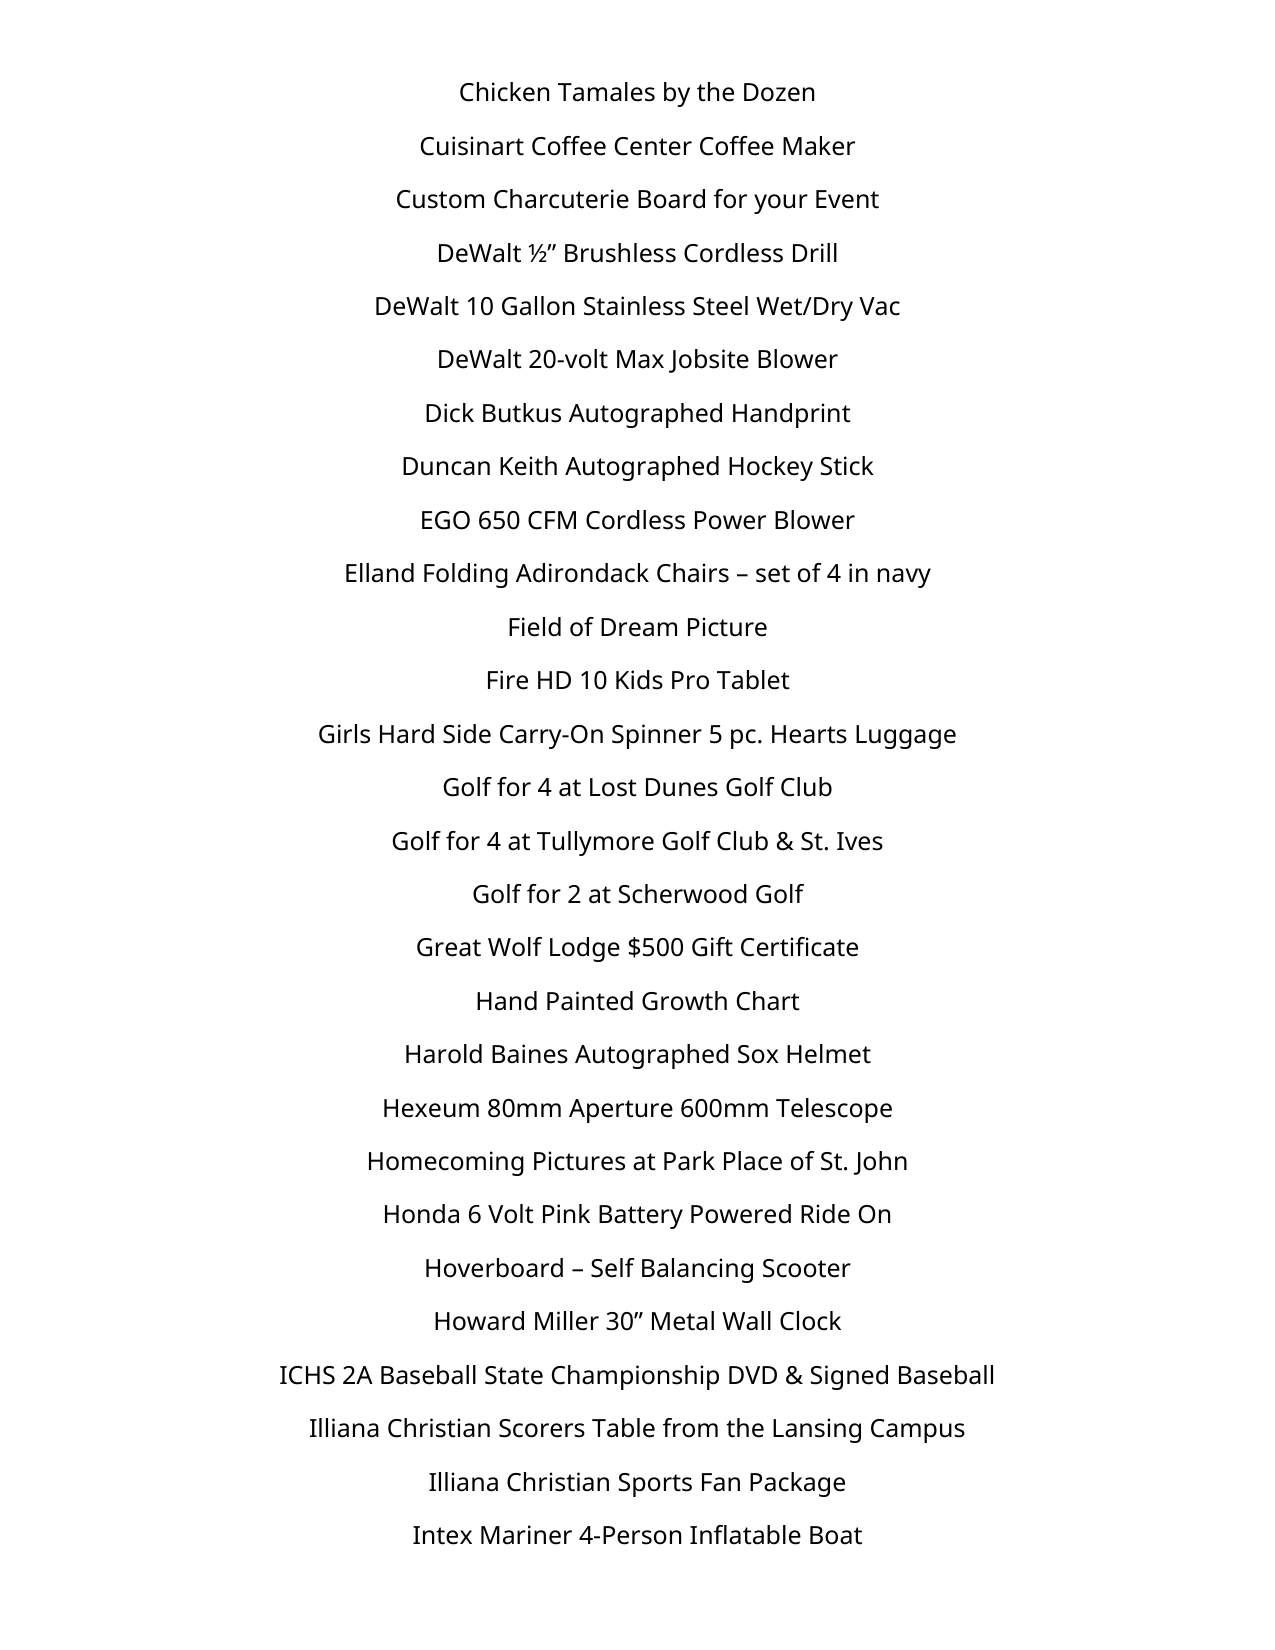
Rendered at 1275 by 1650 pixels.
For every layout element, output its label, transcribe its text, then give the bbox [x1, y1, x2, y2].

text Illiana Christian Scorers Table from the Lansing Campus [150, 1411, 1125, 1445]
text Golf for 4 at Lost Dunes Golf Club [150, 770, 1125, 804]
text Harold Baines Autographed Sox Helmet [150, 1037, 1125, 1071]
text DeWalt 10 Gallon Stainless Steel Wet/Dry Vac [150, 289, 1125, 323]
text Honda 6 Volt Pink Battery Powered Ride On [150, 1197, 1125, 1231]
text Duncan Keith Autographed Hockey Stick [150, 449, 1125, 483]
text Hand Painted Growth Chart [150, 983, 1125, 1017]
text Illiana Christian Sports Fan Package [150, 1464, 1125, 1498]
text DeWalt 20-volt Max Jobsite Blower [150, 342, 1125, 376]
text EGO 650 CFM Cordless Power Blower [150, 502, 1125, 537]
text Custom Charcuterie Board for your Event [150, 182, 1125, 216]
text DeWalt ½” Brushless Cordless Drill [150, 235, 1125, 269]
text Fire HD 10 Kids Pro Tablet [150, 663, 1125, 697]
text Field of Dream Picture [150, 609, 1125, 643]
text Homecoming Pictures at Park Place of St. John [150, 1144, 1125, 1178]
text Golf for 2 at Scherwood Golf [150, 877, 1125, 911]
text Cuisinart Coffee Center Coffee Maker [150, 128, 1125, 162]
text Elland Folding Adirondack Chairs – set of 4 in navy [150, 556, 1125, 590]
text Golf for 4 at Tullymore Golf Club & St. Ives [150, 823, 1125, 857]
text Howard Miller 30” Metal Wall Clock [150, 1304, 1125, 1338]
text Great Wolf Lodge $500 Gift Certificate [150, 930, 1125, 964]
text Intex Mariner 4-Person Inflatable Boat [150, 1518, 1125, 1552]
text ICHS 2A Baseball State Championship DVD & Signed Baseball [150, 1357, 1125, 1392]
text Girls Hard Side Carry-On Spinner 5 pc. Hearts Luggage [150, 716, 1125, 750]
text Hoverboard – Self Balancing Scooter [150, 1251, 1125, 1285]
text Dick Butkus Autographed Handprint [150, 396, 1125, 430]
text Chicken Tamales by the Dozen [150, 75, 1125, 109]
text Hexeum 80mm Aperture 600mm Telescope [150, 1090, 1125, 1124]
